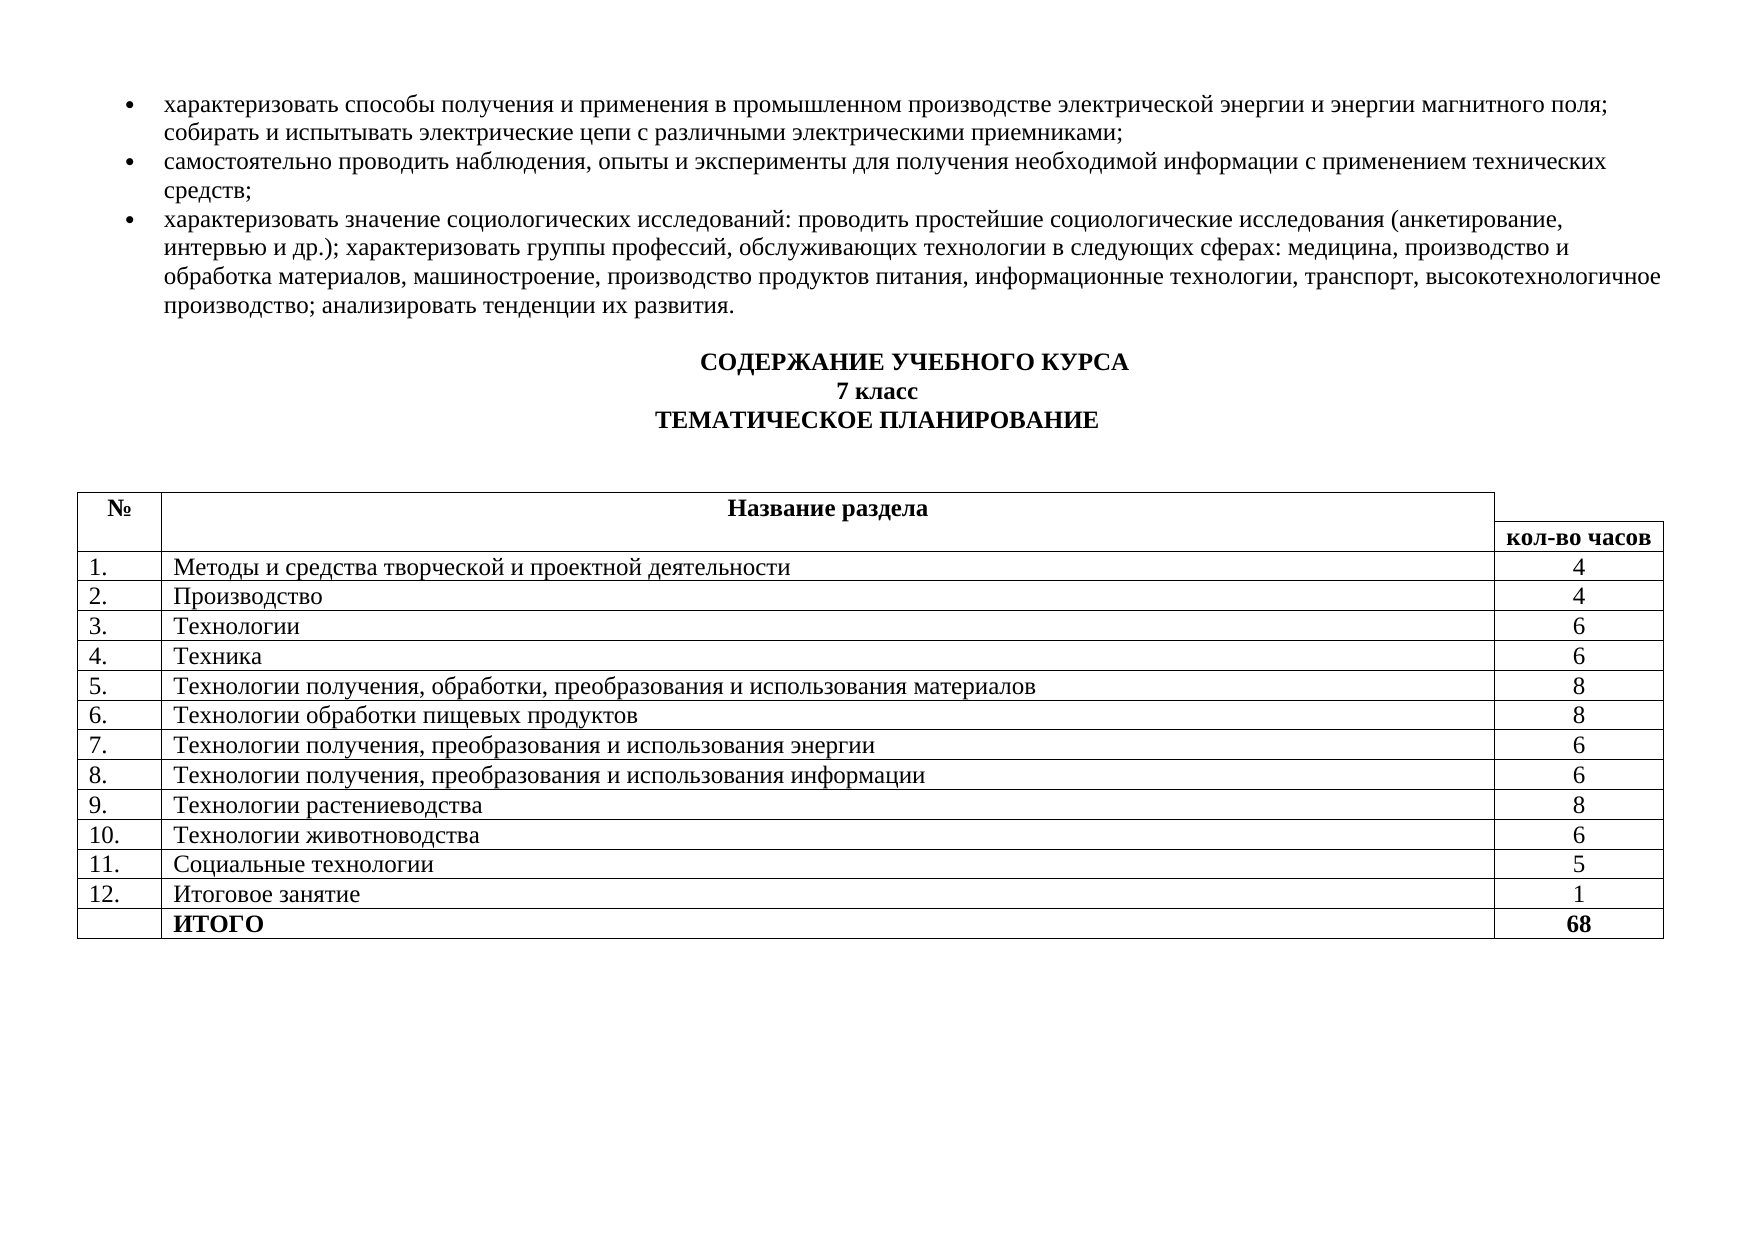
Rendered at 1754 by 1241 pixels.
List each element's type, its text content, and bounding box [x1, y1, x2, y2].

table_header Название раздела [162, 493, 1494, 551]
table_cell 5 [1495, 850, 1663, 878]
table_cell 11. [78, 850, 161, 878]
table_cell 7. [78, 730, 161, 759]
table_cell 1 [1495, 879, 1663, 908]
list характеризовать значение социологических исследований: проводить простейшие социологические исследования (анкетирование, интервью и др.); характеризовать группы профессий, обслуживающих технологии в следующих сферах: медицина, производство и обработка материалов, машиностроение, производство продуктов питания, информационные технологии, транспорт, высокотехнологичное производство; анализировать тенденции их развития. [126, 204, 1665, 319]
table_cell 6 [1495, 820, 1663, 848]
table_cell 10. [78, 820, 161, 848]
list самостоятельно проводить наблюдения, опыты и эксперименты для получения необходимой информации с применением технических средств; [126, 146, 1665, 204]
table_cell 8 [1495, 701, 1663, 729]
table_cell ИТОГО [162, 909, 1494, 938]
table_cell 6 [1495, 760, 1663, 789]
table_header № [78, 493, 161, 551]
table_cell 5. [78, 671, 161, 699]
table_cell 4 [1495, 581, 1663, 610]
text СОДЕРЖАНИЕ УЧЕБНОГО КУРСА [164, 347, 1665, 376]
table_cell 6 [1495, 611, 1663, 640]
table_cell 9. [78, 790, 161, 819]
table_cell Технологии получения, обработки, преобразования и использования материалов [162, 671, 1494, 699]
table_cell Технологии животноводства [162, 820, 1494, 848]
table_cell Технологии растениеводства [162, 790, 1494, 819]
list характеризовать способы получения и применения в промышленном производстве электрической энергии и энергии магнитного поля; собирать и испытывать электрические цепи с различными электрическими приемниками; [126, 89, 1665, 146]
table_cell Итоговое занятие [162, 879, 1494, 908]
table_cell Производство [162, 581, 1494, 610]
table_cell 8 [1495, 671, 1663, 699]
table_cell 6. [78, 701, 161, 729]
table_cell 4. [78, 641, 161, 670]
table_cell кол-во часов [1495, 522, 1663, 551]
table_cell 6 [1495, 730, 1663, 759]
table_cell [78, 909, 161, 938]
table_cell Технологии получения, преобразования и использования энергии [162, 730, 1494, 759]
table_cell 8 [1495, 790, 1663, 819]
table_cell 12. [78, 879, 161, 908]
table_cell 8. [78, 760, 161, 789]
text ТЕМАТИЧЕСКОЕ ПЛАНИРОВАНИЕ [89, 405, 1665, 434]
table_cell 3. [78, 611, 161, 640]
table_cell 6 [1495, 641, 1663, 670]
table_cell 68 [1495, 909, 1663, 938]
table_cell 2. [78, 581, 161, 610]
table_cell Технологии обработки пищевых продуктов [162, 701, 1494, 729]
table_cell Методы и средства творческой и проектной деятельности [162, 552, 1494, 580]
table_cell 4 [1495, 552, 1663, 580]
text 7 класс [89, 376, 1665, 405]
table_cell Техника [162, 641, 1494, 670]
table_cell 1. [78, 552, 161, 580]
table_cell Технологии [162, 611, 1494, 640]
table_cell Социальные технологии [162, 850, 1494, 878]
table_cell Технологии получения, преобразования и использования информации [162, 760, 1494, 789]
